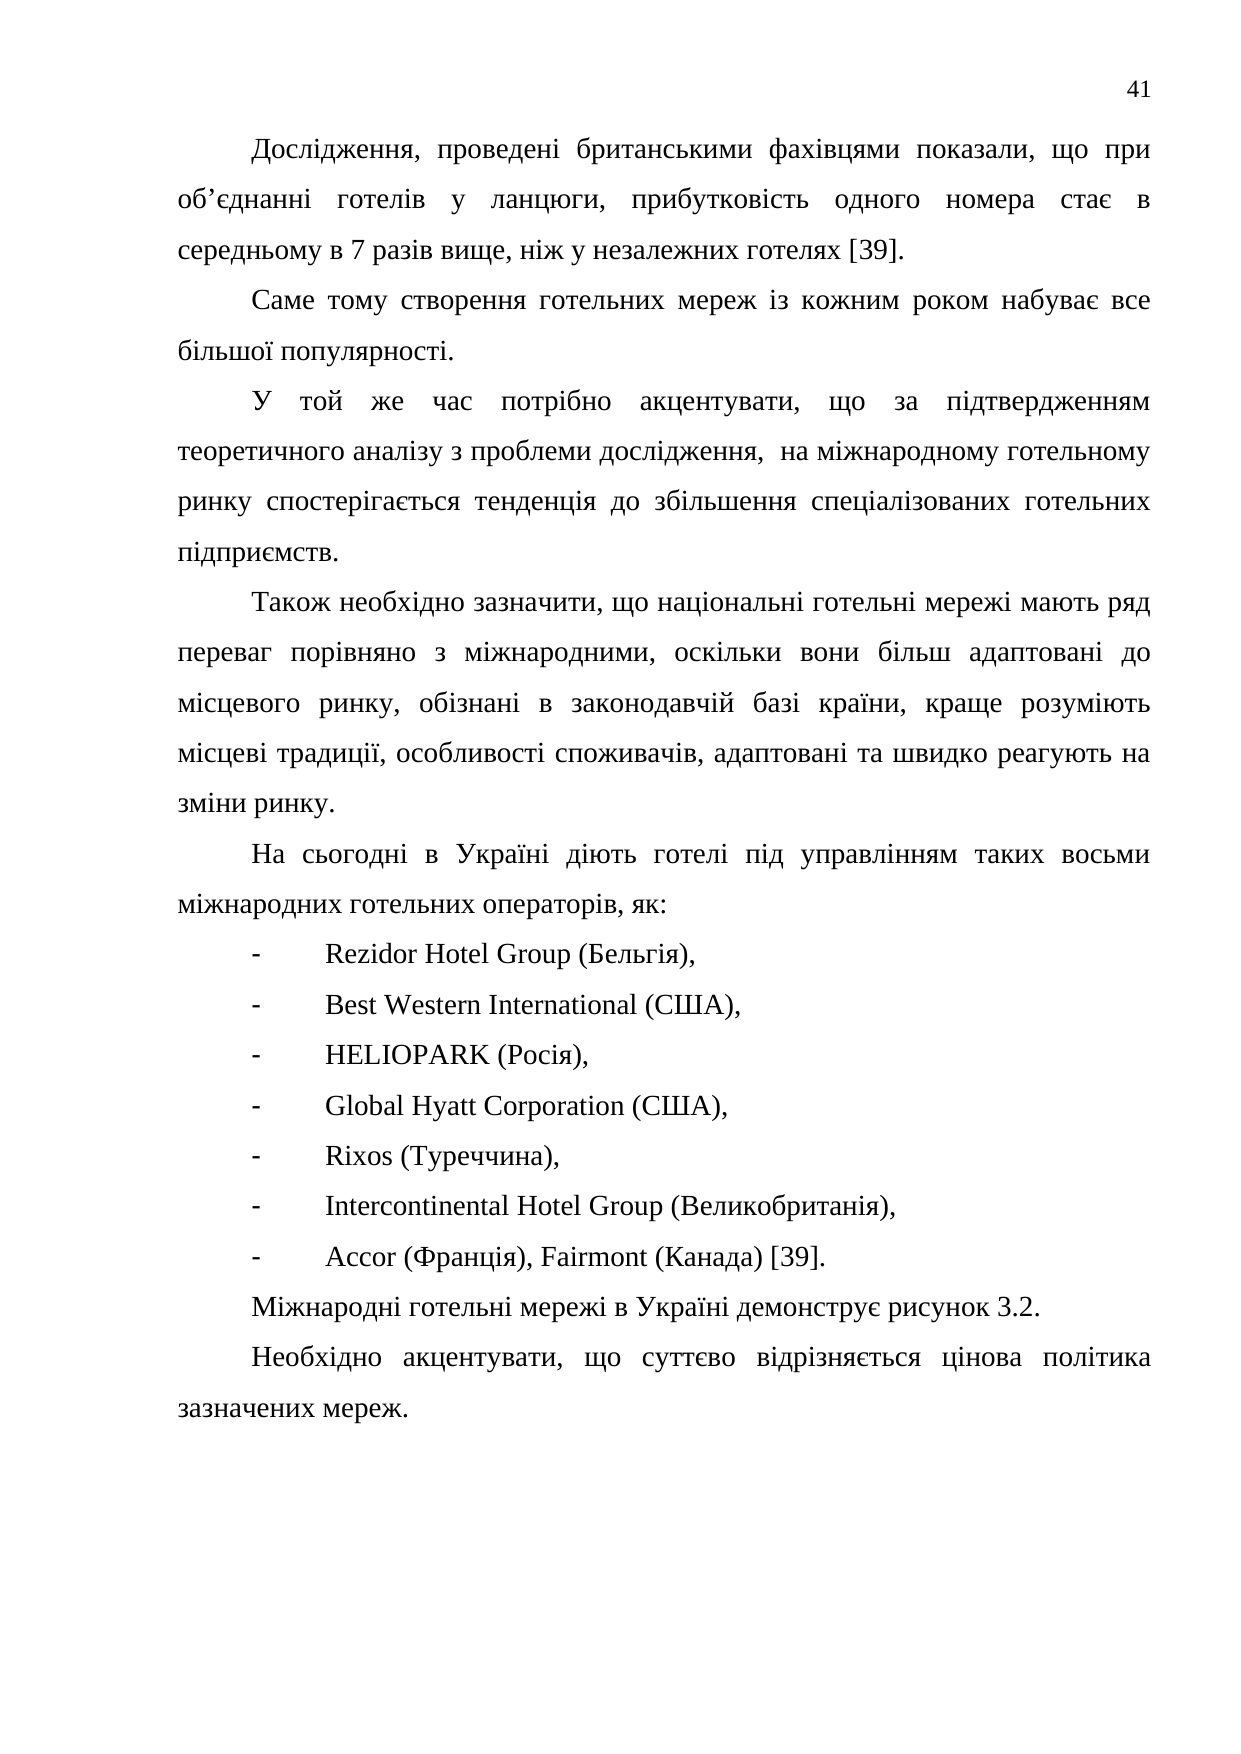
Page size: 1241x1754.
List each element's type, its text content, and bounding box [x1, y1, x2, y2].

list HELIOPARK (Росія), [177, 1037, 1152, 1071]
text Міжнародні готельні мережі в Україні демонструє рисунок 3.2. [177, 1289, 1152, 1323]
list Асcor (Франція), Fairmont (Канада) [39]. [177, 1239, 1152, 1272]
list Best Western International (США), [177, 987, 1152, 1020]
text Дослідження, проведені британськими фахівцями показали, що при об’єднанні готелів у ланцюги, прибутковість одного номера стає в середньому в 7 разів вище, ніж у незалежних готелях [39]. [177, 131, 1152, 266]
list Rezidor Hotel Group (Бельгія), [177, 936, 1152, 970]
text У той же час потрібно акцентувати, що за підтвердженням теоретичного аналізу з проблеми дослідження, на міжнародному готельному ринку спостерігається тенденція до збільшення спеціалізованих готельних підприємств. [177, 383, 1152, 567]
text Необхідно акцентувати, що суттєво відрізняється цінова політика зазначених мереж. [177, 1339, 1152, 1423]
text Також необхідно зазначити, що національні готельні мережі мають ряд переваг порівняно з міжнародними, оскільки вони більш адаптовані до місцевого ринку, обізнані в законодавчій базі країни, краще розуміють місцеві традиції, особливості споживачів, адаптовані та швидко реагують на зміни ринку. [177, 584, 1152, 819]
list Global Hyatt Corporation (США), [177, 1088, 1152, 1121]
list Intercontinental Hotel Group (Великобританія), [177, 1188, 1152, 1222]
list Rixos (Туреччина), [177, 1138, 1152, 1172]
text Саме тому створення готельних мереж із кожним роком набуває все більшої популярності. [177, 282, 1152, 366]
text На сьогодні в Україні діють готелі під управлінням таких восьми міжнародних готельних операторів, як: [177, 836, 1152, 919]
